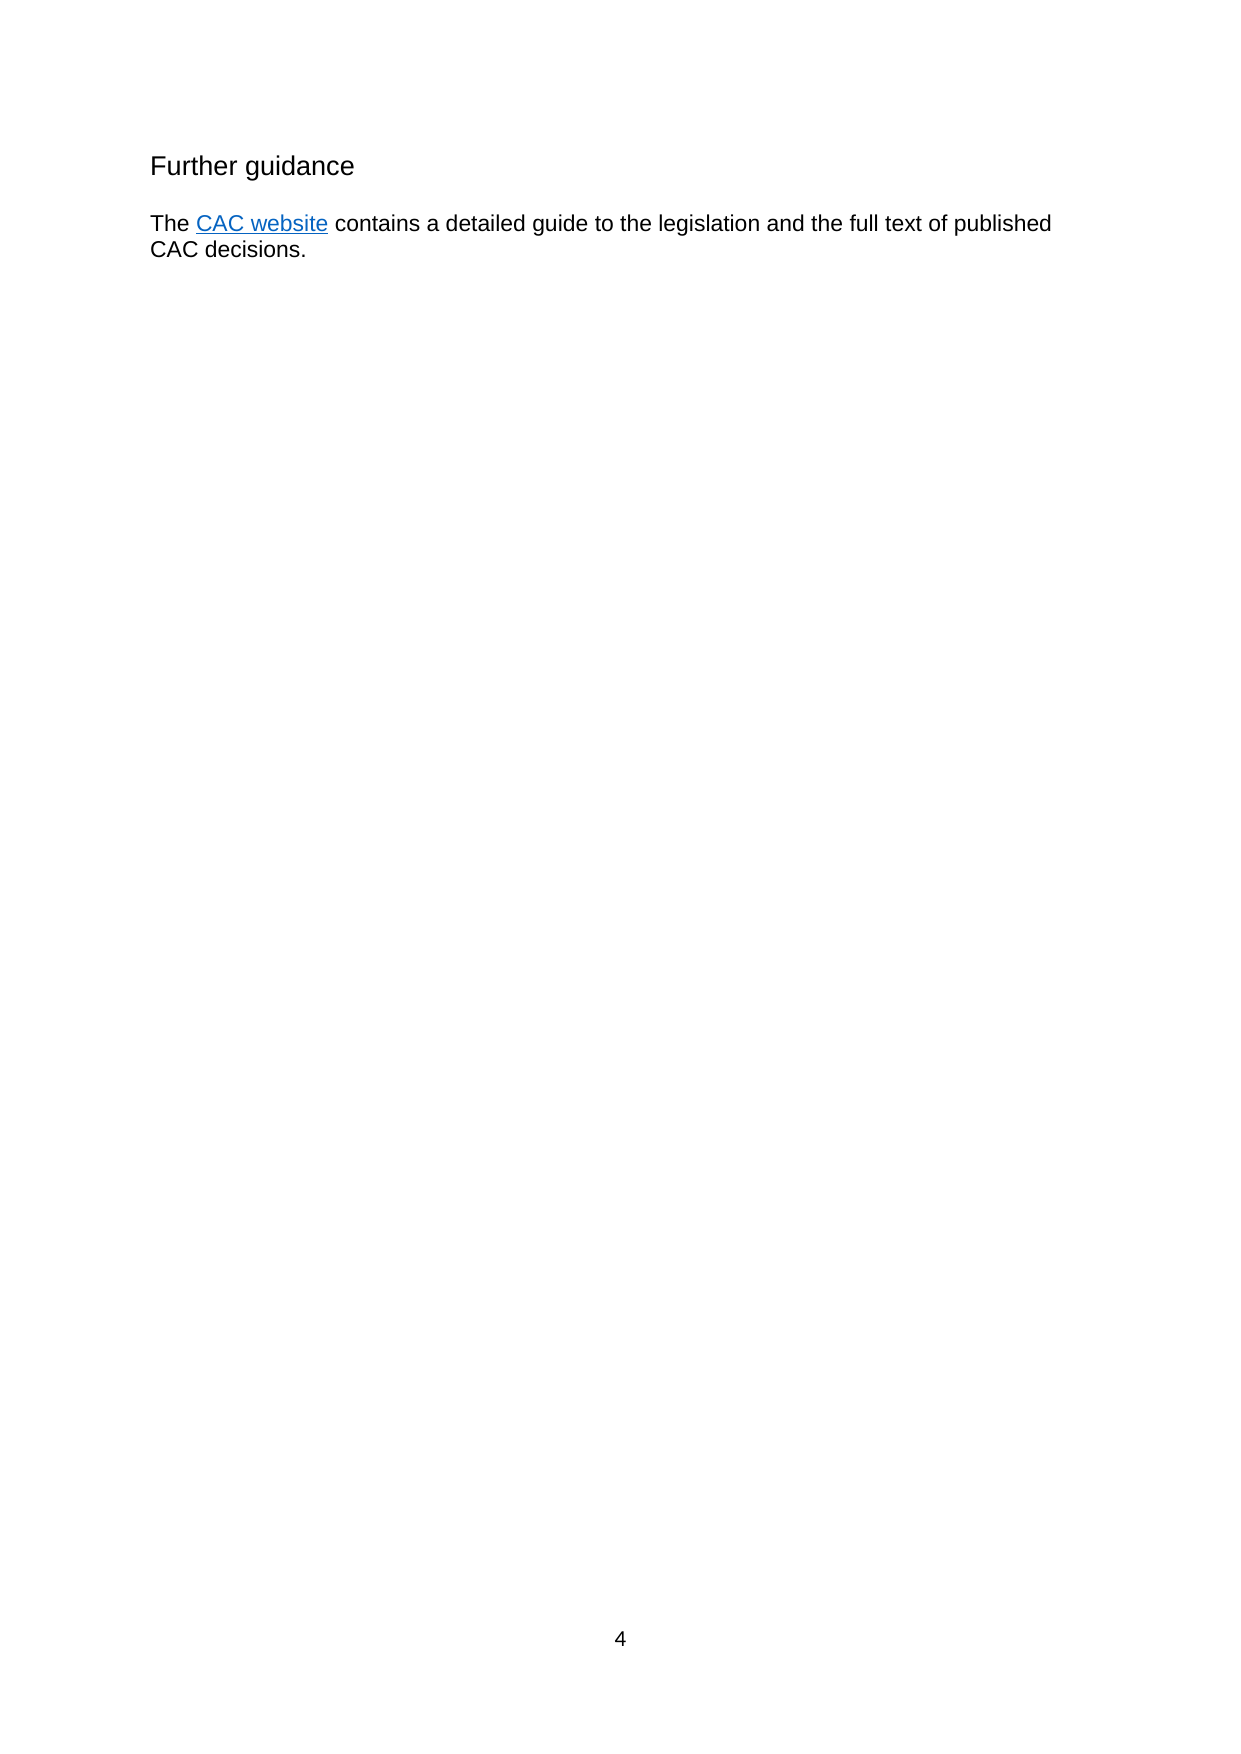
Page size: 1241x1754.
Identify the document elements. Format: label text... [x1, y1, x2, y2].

subtitle Further guidance [150, 150, 1090, 181]
text The CAC website contains a detailed guide to the legislation and the full text of published CAC decisions. [150, 210, 1090, 263]
